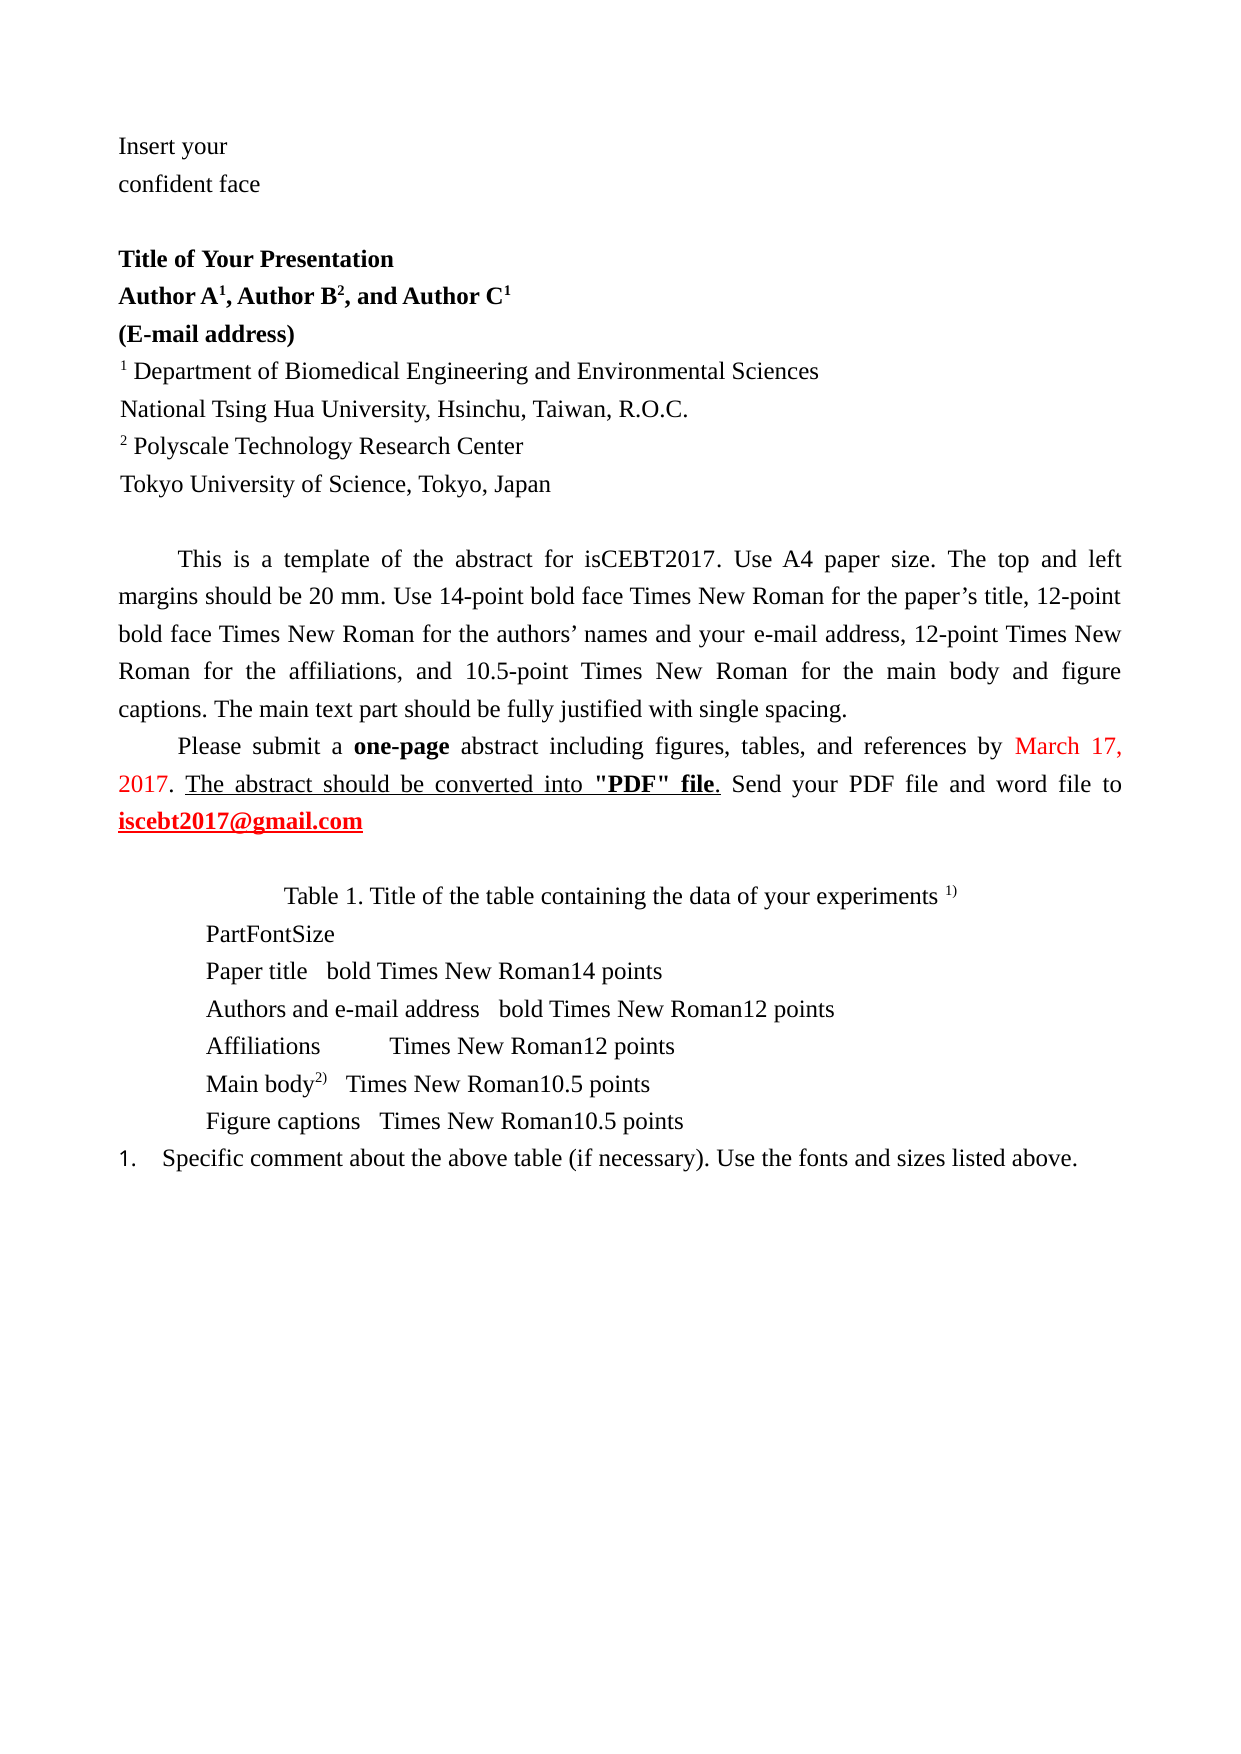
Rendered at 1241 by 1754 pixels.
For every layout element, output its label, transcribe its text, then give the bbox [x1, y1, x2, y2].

text (E-mail address) [118, 314, 1122, 352]
text Title of Your Presentation [118, 239, 1122, 277]
text Main body2) Times New Roman10.5 points [118, 1064, 1122, 1102]
text Figure captions Times New Roman10.5 points [118, 1102, 1122, 1139]
text National Tsing Hua University, Hsinchu, Taiwan, R.O.C. [120, 389, 1122, 427]
text Table 1. Title of the table containing the data of your experiments 1) [118, 877, 1122, 914]
text Tokyo University of Science, Tokyo, Japan [120, 464, 1122, 502]
text 2 Polyscale Technology Research Center [120, 427, 1122, 464]
text Affiliations Times New Roman12 points [118, 1027, 1122, 1064]
text Paper title bold Times New Roman14 points [118, 952, 1122, 989]
text confident face [118, 164, 1122, 202]
list Specific comment about the above table (if necessary). Use the fonts and sizes listed above. [118, 1139, 1122, 1177]
text Please submit a one-page abstract including figures, tables, and references by March 17, 2017. The abstract should be converted into "PDF" file. Send your PDF file and word file to iscebt2017@gmail.com [118, 727, 1122, 839]
text Author A1, Author B2, and Author C1 [118, 277, 1122, 314]
text Insert your [118, 127, 1122, 164]
text This is a template of the abstract for isCEBT2017. Use A4 paper size. The top and left margins should be 20 mm. Use 14-point bold face Times New Roman for the paper’s title, 12-point bold face Times New Roman for the authors’ names and your e-mail address, 12-point Times New Roman for the affiliations, and 10.5-point Times New Roman for the main body and figure captions. The main text part should be fully justified with single spacing. [118, 539, 1122, 727]
text Authors and e-mail address bold Times New Roman12 points [118, 989, 1122, 1027]
text 1 Department of Biomedical Engineering and Environmental Sciences [120, 352, 1122, 389]
text PartFontSize [118, 914, 1122, 952]
